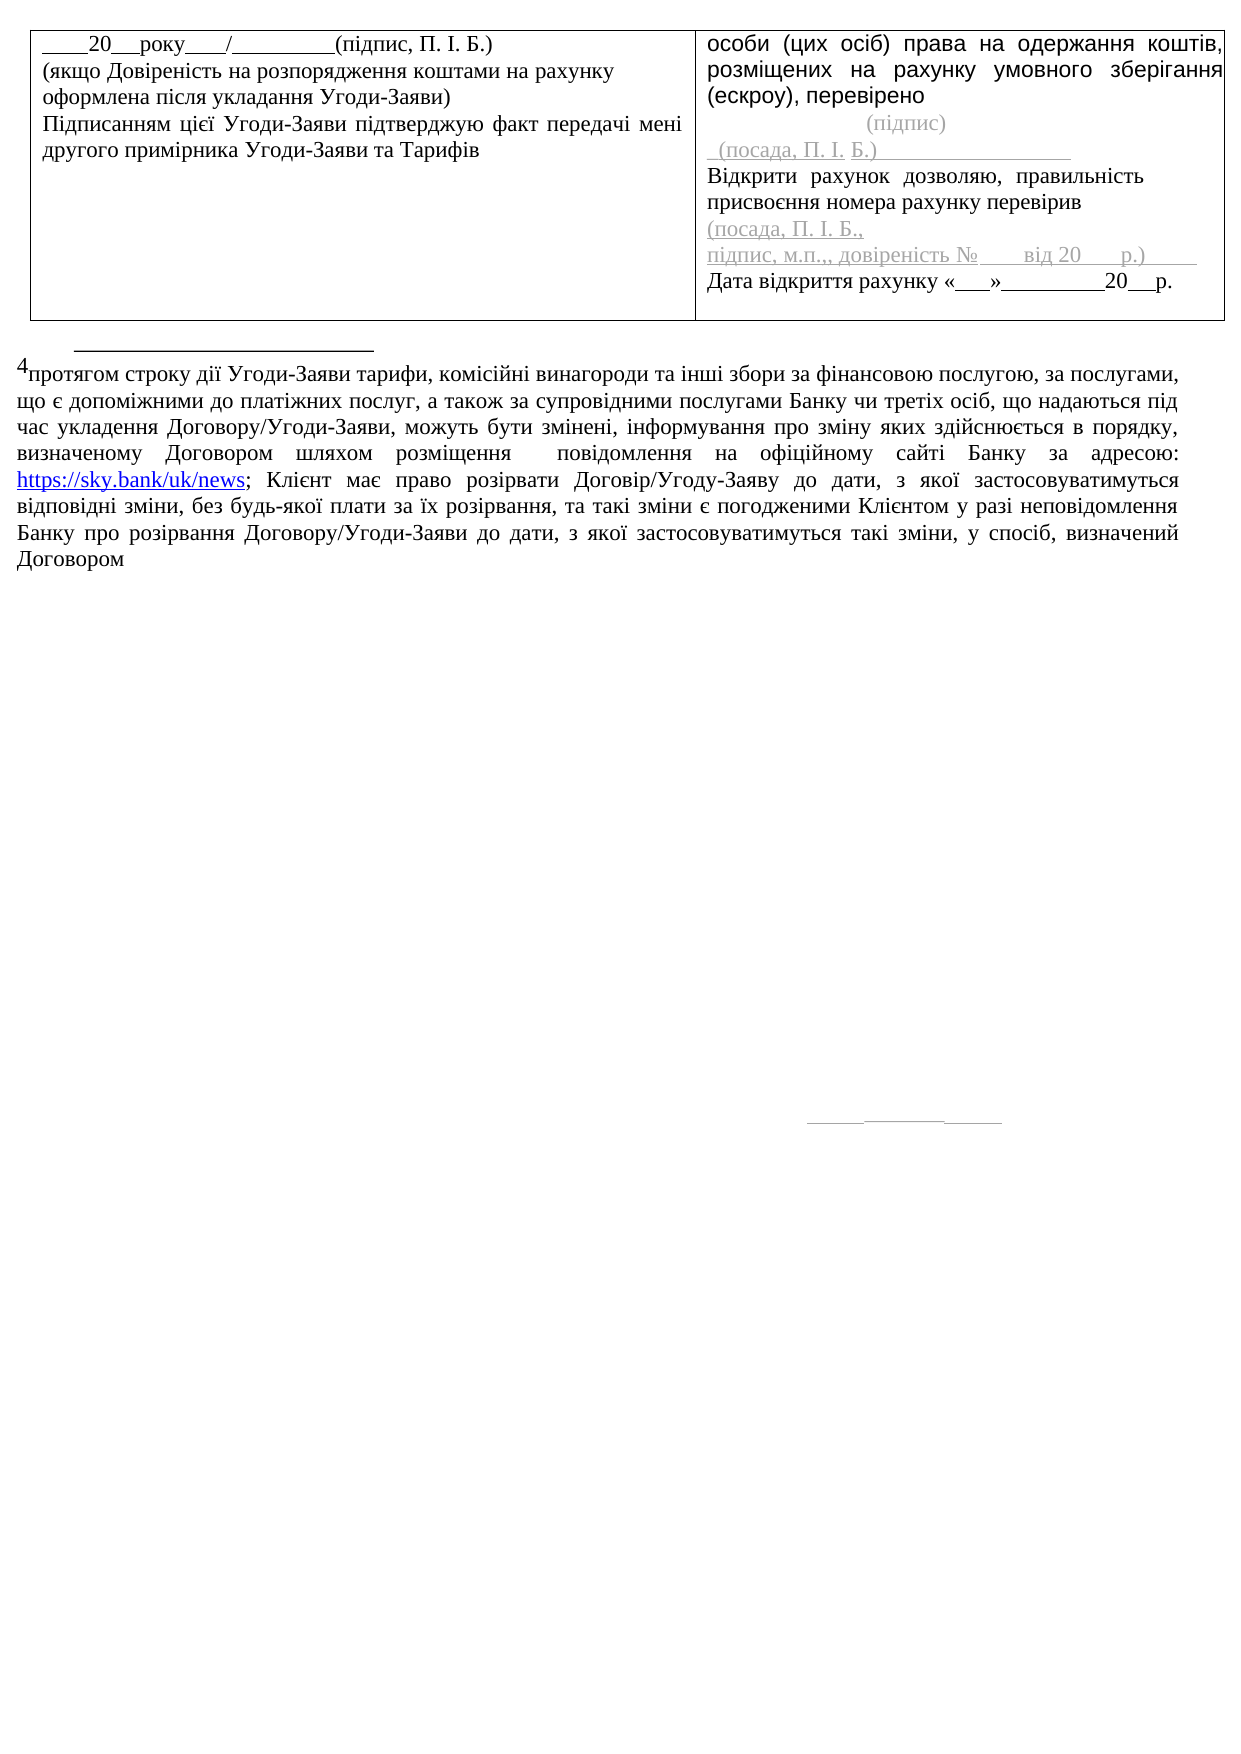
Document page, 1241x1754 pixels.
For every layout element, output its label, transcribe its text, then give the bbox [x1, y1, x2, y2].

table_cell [31, 31, 695, 320]
text 4протягом строку дії Угоди-Заяви тарифи, комісійні винагороди та інші збори за фінансовою послугою, за послугами, що є допоміжними до платіжних послуг, а також за супровідними послугами Банку чи третіх осіб, що надаються під час укладення Договору/Угоди-Заяви, можуть бути змінені, інформування про зміну яких здійснюється в порядку, визначеному Договором шляхом розміщення повідомлення на офіційному сайті Банку за адресою: https://sky.bank/uk/news; Клієнт має право розірвати Договір/Угоду-Заяву до дати, з якої застосовуватимуться відповідні зміни, без будь-якої плати за їх розірвання, та такі зміни є погодженими Клієнтом у разі неповідомлення Банку про розірвання Договору/Угоди-Заяви до дати, з якої застосовуватимуться такі зміни, у спосіб, визначений Договором [17, 348, 1181, 571]
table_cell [696, 31, 1224, 320]
